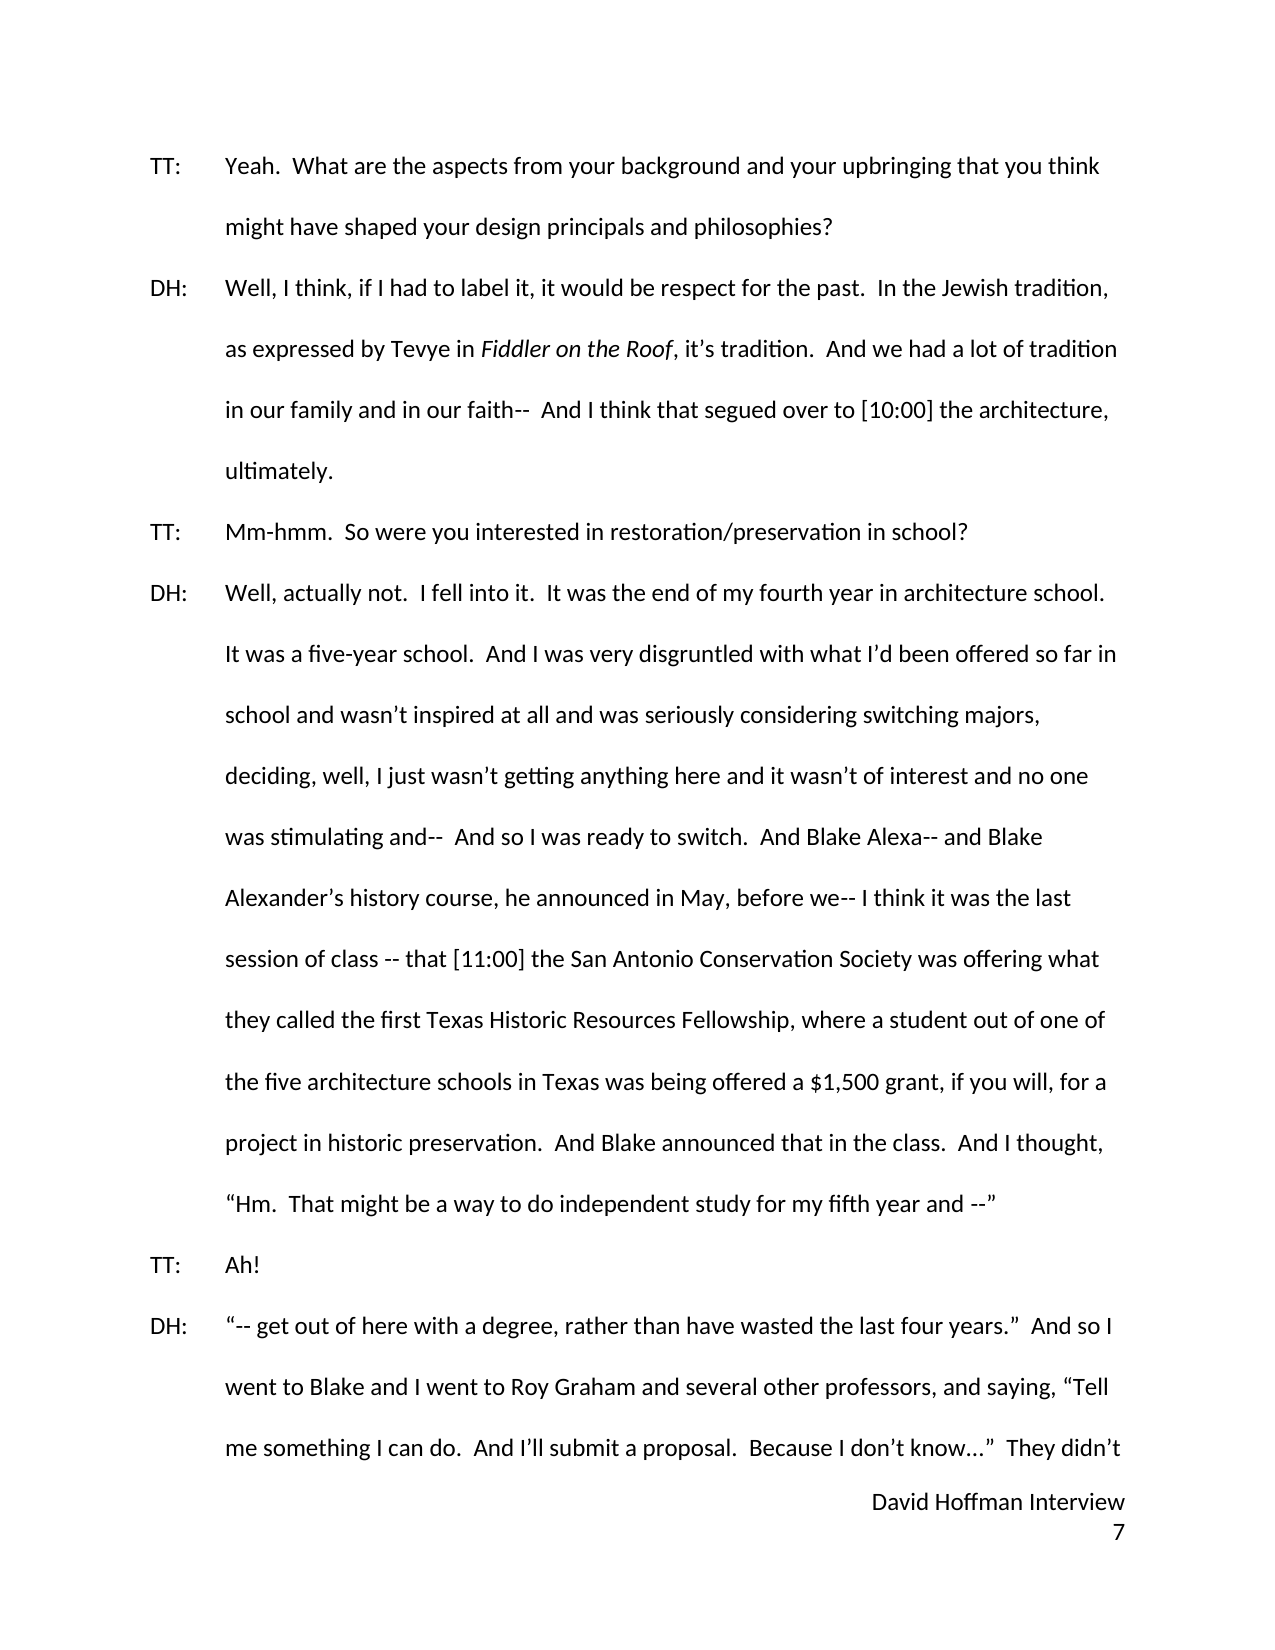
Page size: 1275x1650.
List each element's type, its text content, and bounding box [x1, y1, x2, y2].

text TT: Ah! [150, 1249, 1125, 1279]
text DH: Well, I think, if I had to label it, it would be respect for the past. In the Jewish tradition, as expressed by Tevye in Fiddler on the Roof, it’s tradition. And we had a lot of tradition in our family and in our faith-- And I think that segued over to [10:00] the architecture, ultimately. [150, 272, 1125, 486]
text TT: Mm-hmm. So were you interested in restoration/preservation in school? [150, 516, 1125, 547]
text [150, 1310, 1125, 1462]
text DH: Well, actually not. I fell into it. It was the end of my fourth year in architecture school. It was a five-year school. And I was very disgruntled with what I’d been offered so far in school and wasn’t inspired at all and was seriously considering switching majors, deciding, well, I just wasn’t getting anything here and it wasn’t of interest and no one was stimulating and-- And so I was ready to switch. And Blake Alexa-- and Blake Alexander’s history course, he announced in May, before we-- I think it was the last session of class -- that [11:00] the San Antonio Conservation Society was offering what they called the first Texas Historic Resources Fellowship, where a student out of one of the five architecture schools in Texas was being offered a $1,500 grant, if you will, for a project in historic preservation. And Blake announced that in the class. And I thought, “Hm. That might be a way to do independent study for my fifth year and --” [150, 577, 1125, 1218]
text TT: Yeah. What are the aspects from your background and your upbringing that you think might have shaped your design principals and philosophies? [150, 150, 1125, 242]
